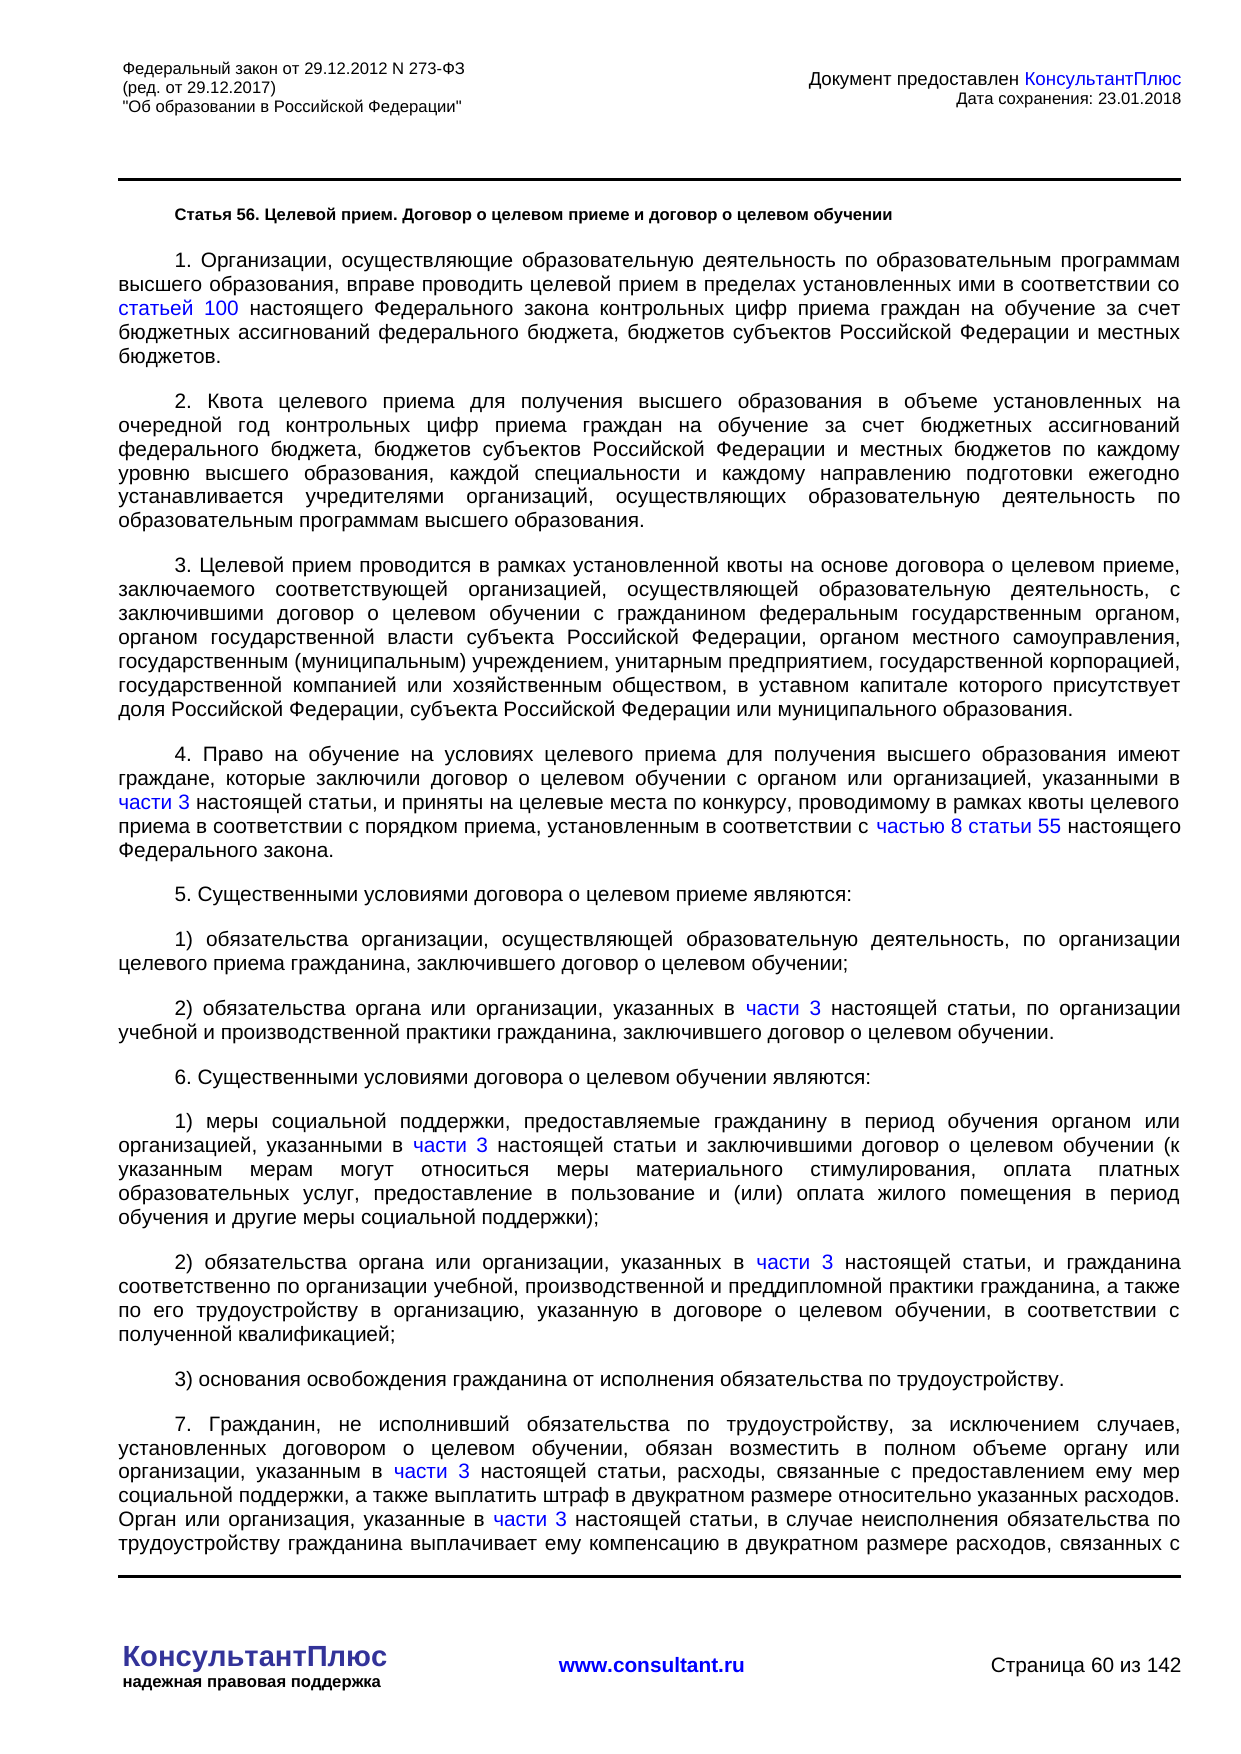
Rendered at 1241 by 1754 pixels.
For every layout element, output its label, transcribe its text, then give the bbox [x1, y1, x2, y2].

text 3. Целевой прием проводится в рамках установленной квоты на основе договора о целевом приеме, заключаемого соответствующей организацией, осуществляющей образовательную деятельность, с заключившими договор о целевом обучении с гражданином федеральным государственным органом, органом государственной власти субъекта Российской Федерации, органом местного самоуправления, государственным (муниципальным) учреждением, унитарным предприятием, государственной корпорацией, государственной компанией или хозяйственным обществом, в уставном капитале которого присутствует доля Российской Федерации, субъекта Российской Федерации или муниципального образования. [118, 553, 1181, 721]
text 3) основания освобождения гражданина от исполнения обязательства по трудоустройству. [118, 1367, 1181, 1391]
text 2. Квота целевого приема для получения высшего образования в объеме установленных на очередной год контрольных цифр приема граждан на обучение за счет бюджетных ассигнований федерального бюджета, бюджетов субъектов Российской Федерации и местных бюджетов по каждому уровню высшего образования, каждой специальности и каждому направлению подготовки ежегодно устанавливается учредителями организаций, осуществляющих образовательную деятельность по образовательным программам высшего образования. [118, 388, 1181, 532]
text 2) обязательства органа или организации, указанных в части 3 настоящей статьи, и гражданина соответственно по организации учебной, производственной и преддипломной практики гражданина, а также по его трудоустройству в организацию, указанную в договоре о целевом обучении, в соответствии с полученной квалификацией; [118, 1250, 1181, 1346]
text 1) меры социальной поддержки, предоставляемые гражданину в период обучения органом или организацией, указанными в части 3 настоящей статьи и заключившими договор о целевом обучении (к указанным мерам могут относиться меры материального стимулирования, оплата платных образовательных услуг, предоставление в пользование и (или) оплата жилого помещения в период обучения и другие меры социальной поддержки); [118, 1109, 1181, 1229]
text 4. Право на обучение на условиях целевого приема для получения высшего образования имеют граждане, которые заключили договор о целевом обучении с органом или организацией, указанными в части 3 настоящей статьи, и приняты на целевые места по конкурсу, проводимому в рамках квоты целевого приема в соответствии с порядком приема, установленным в соответствии с частью 8 статьи 55 настоящего Федерального закона. [118, 742, 1181, 861]
text 6. Существенными условиями договора о целевом обучении являются: [118, 1064, 1181, 1088]
text 2) обязательства органа или организации, указанных в части 3 настоящей статьи, по организации учебной и производственной практики гражданина, заключившего договор о целевом обучении. [118, 996, 1181, 1044]
title Статья 56. Целевой прием. Договор о целевом приеме и договор о целевом обучении [118, 205, 1181, 224]
text 1) обязательства организации, осуществляющей образовательную деятельность, по организации целевого приема гражданина, заключившего договор о целевом обучении; [118, 927, 1181, 975]
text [118, 1411, 1181, 1555]
text 1. Организации, осуществляющие образовательную деятельность по образовательным программам высшего образования, вправе проводить целевой прием в пределах установленных ими в соответствии со статьей 100 настоящего Федерального закона контрольных цифр приема граждан на обучение за счет бюджетных ассигнований федерального бюджета, бюджетов субъектов Российской Федерации и местных бюджетов. [118, 248, 1181, 368]
text 5. Существенными условиями договора о целевом приеме являются: [118, 882, 1181, 906]
